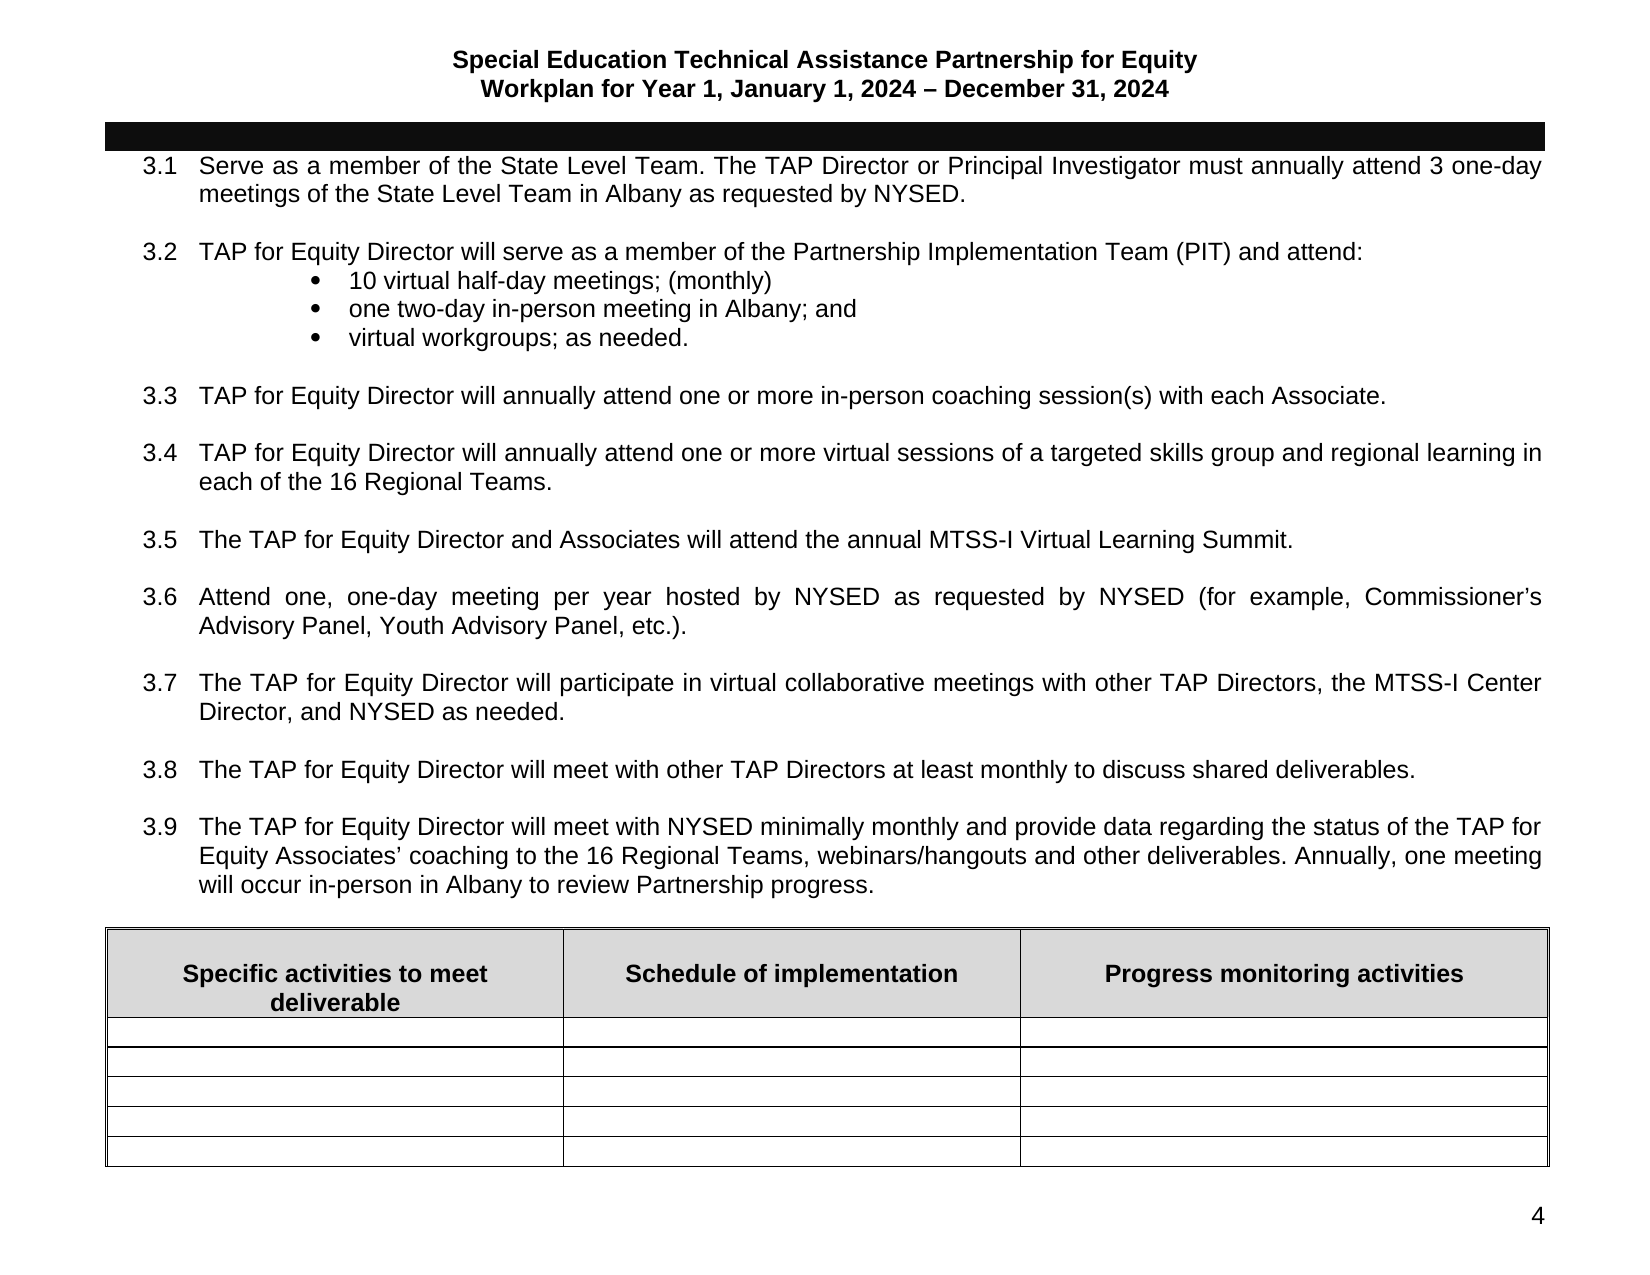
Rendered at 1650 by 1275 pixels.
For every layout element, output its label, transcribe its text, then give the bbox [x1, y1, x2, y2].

list TAP for Equity Director will serve as a member of the Partnership Implementation Team (PIT) and attend: [142, 237, 1545, 266]
table_cell [108, 1107, 563, 1136]
list The TAP for Equity Director will participate in virtual collaborative meetings with other TAP Directors, the MTSS-I Center Director, and NYSED as needed. [142, 668, 1545, 726]
table_header Schedule of implementation [564, 930, 1020, 1017]
table_cell [1021, 1137, 1547, 1166]
table_header Specific activities to meet deliverable [108, 930, 563, 1017]
list TAP for Equity Director will annually attend one or more in-person coaching session(s) with each Associate. [142, 381, 1545, 410]
list Attend one, one-day meeting per year hosted by NYSED as requested by NYSED (for example, Commissioner’s Advisory Panel, Youth Advisory Panel, etc.). [142, 582, 1545, 640]
table_cell [1021, 1107, 1547, 1136]
list virtual workgroups; as needed. [311, 323, 1545, 352]
table_cell [564, 1018, 1020, 1046]
table_cell [108, 1077, 563, 1106]
table_header Progress monitoring activities [1021, 930, 1547, 1017]
table_cell [564, 1107, 1020, 1136]
table_cell [108, 1137, 563, 1166]
table_cell [564, 1137, 1020, 1166]
list The TAP for Equity Director and Associates will attend the annual MTSS-I Virtual Learning Summit. [142, 525, 1545, 553]
list The TAP for Equity Director will meet with NYSED minimally monthly and provide data regarding the status of the TAP for Equity Associates’ coaching to the 16 Regional Teams, webinars/hangouts and other deliverables. Annually, one meeting will occur in-person in Albany to review Partnership progress. [142, 812, 1545, 898]
table_cell [564, 1048, 1020, 1076]
table_cell [108, 1048, 563, 1076]
list The TAP for Equity Director will meet with other TAP Directors at least monthly to discuss shared deliverables. [142, 755, 1545, 783]
list TAP for Equity Director will annually attend one or more virtual sessions of a targeted skills group and regional learning in each of the 16 Regional Teams. [142, 438, 1545, 496]
table_cell [1021, 1048, 1547, 1076]
table_cell [1021, 1018, 1547, 1046]
list Serve as a member of the State Level Team. The TAP Director or Principal Investigator must annually attend 3 one-day meetings of the State Level Team in Albany as requested by NYSED. [142, 151, 1545, 208]
list 10 virtual half-day meetings; (monthly) [311, 266, 1545, 294]
table_cell [564, 1077, 1020, 1106]
table_cell [1021, 1077, 1547, 1106]
table_cell [108, 1018, 563, 1046]
list one two-day in-person meeting in Albany; and [311, 294, 1545, 323]
